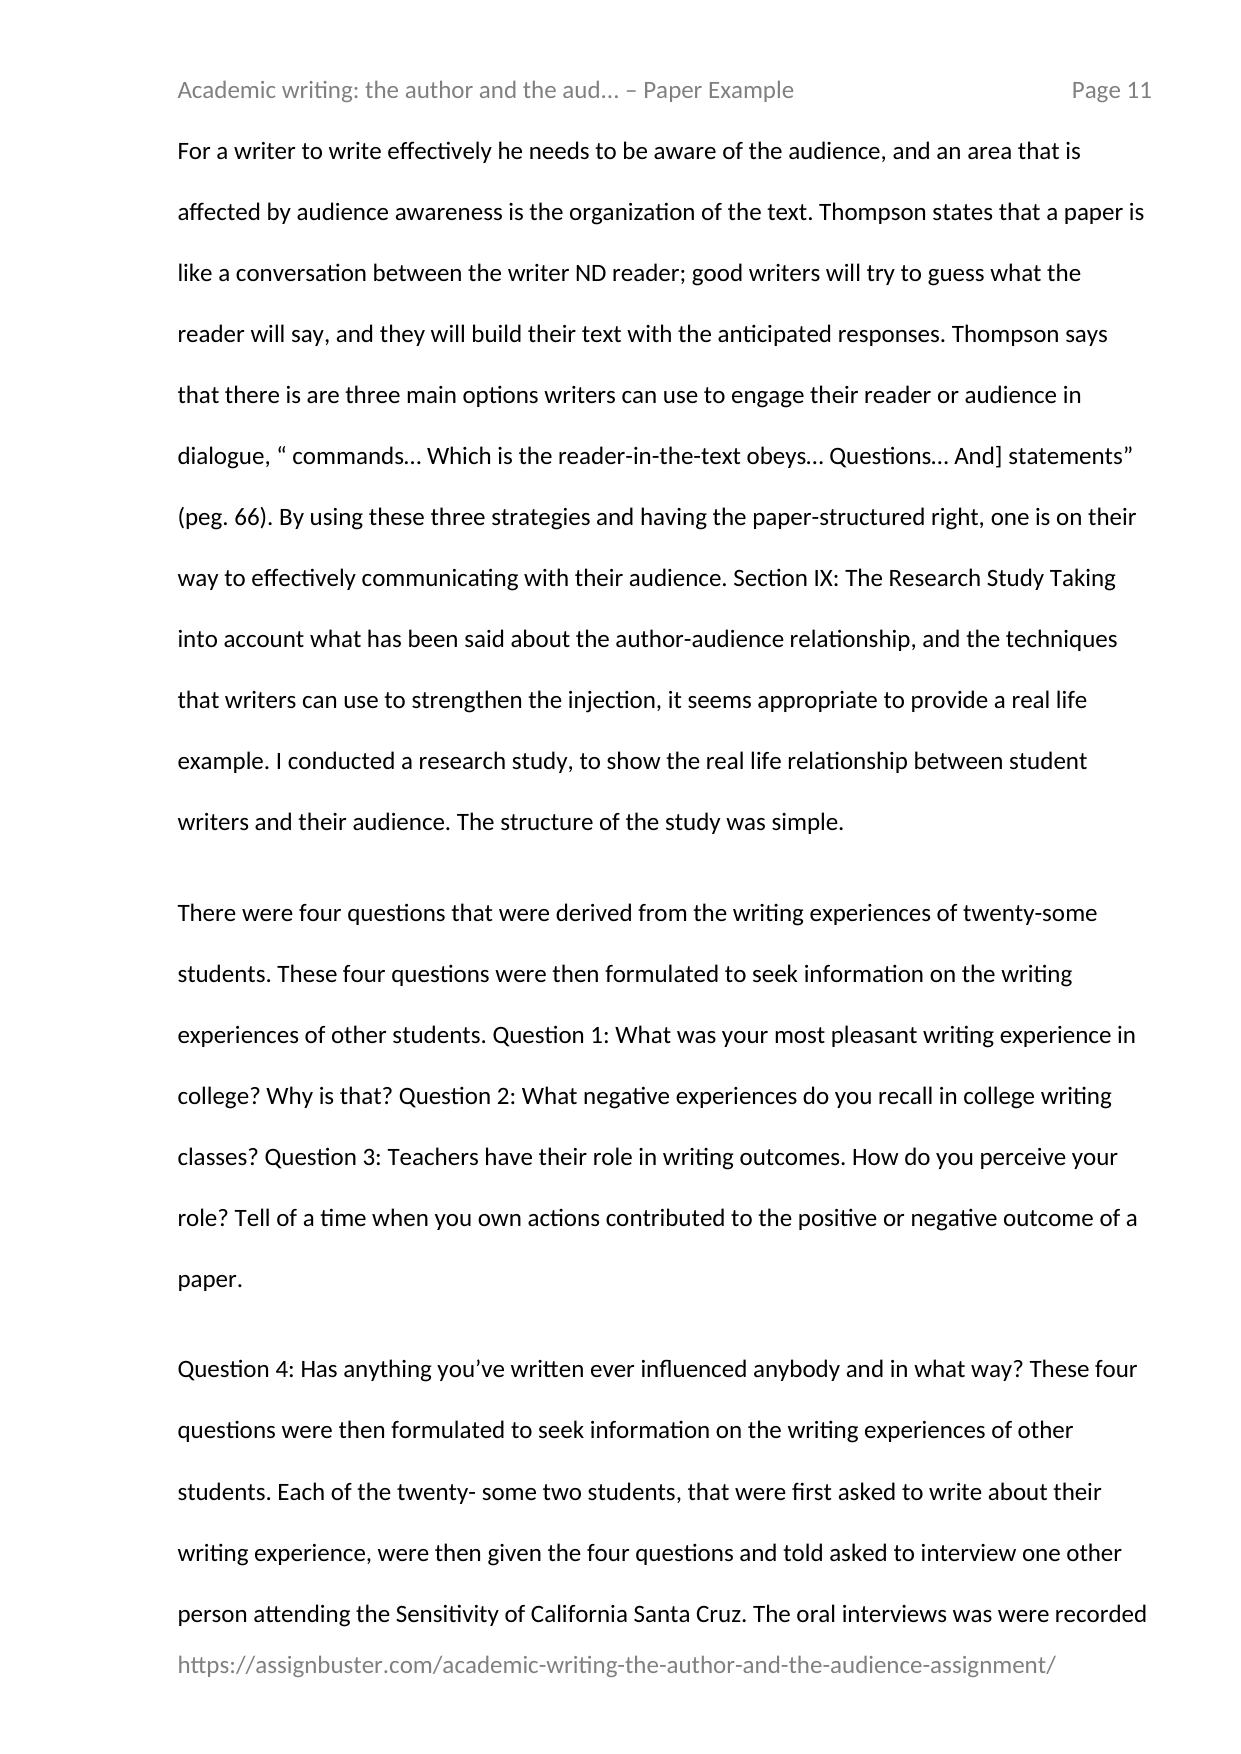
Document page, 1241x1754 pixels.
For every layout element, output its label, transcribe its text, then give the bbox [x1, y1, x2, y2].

text For a writer to write effectively he needs to be aware of the audience, and an area that is affected by audience awareness is the organization of the text. Thompson states that a paper is like a conversation between the writer ND reader; good writers will try to guess what the reader will say, and they will build their text with the anticipated responses. Thompson says that there is are three main options writers can use to engage their reader or audience in dialogue, “ commands… Which is the reader-in-the-text obeys… Questions… And] statements” (peg. 66). By using these three strategies and having the paper-structured right, one is on their way to effectively communicating with their audience. Section IX: The Research Study Taking into account what has been said about the author-audience relationship, and the techniques that writers can use to strengthen the injection, it seems appropriate to provide a real life example. I conducted a research study, to show the real life relationship between student writers and their audience. The structure of the study was simple. [177, 135, 1152, 837]
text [177, 1353, 1152, 1628]
text There were four questions that were derived from the writing experiences of twenty-some students. These four questions were then formulated to seek information on the writing experiences of other students. Question 1: What was your most pleasant writing experience in college? Why is that? Question 2: What negative experiences do you recall in college writing classes? Question 3: Teachers have their role in writing outcomes. How do you perceive your role? Tell of a time when you own actions contributed to the positive or negative outcome of a paper. [177, 897, 1152, 1293]
